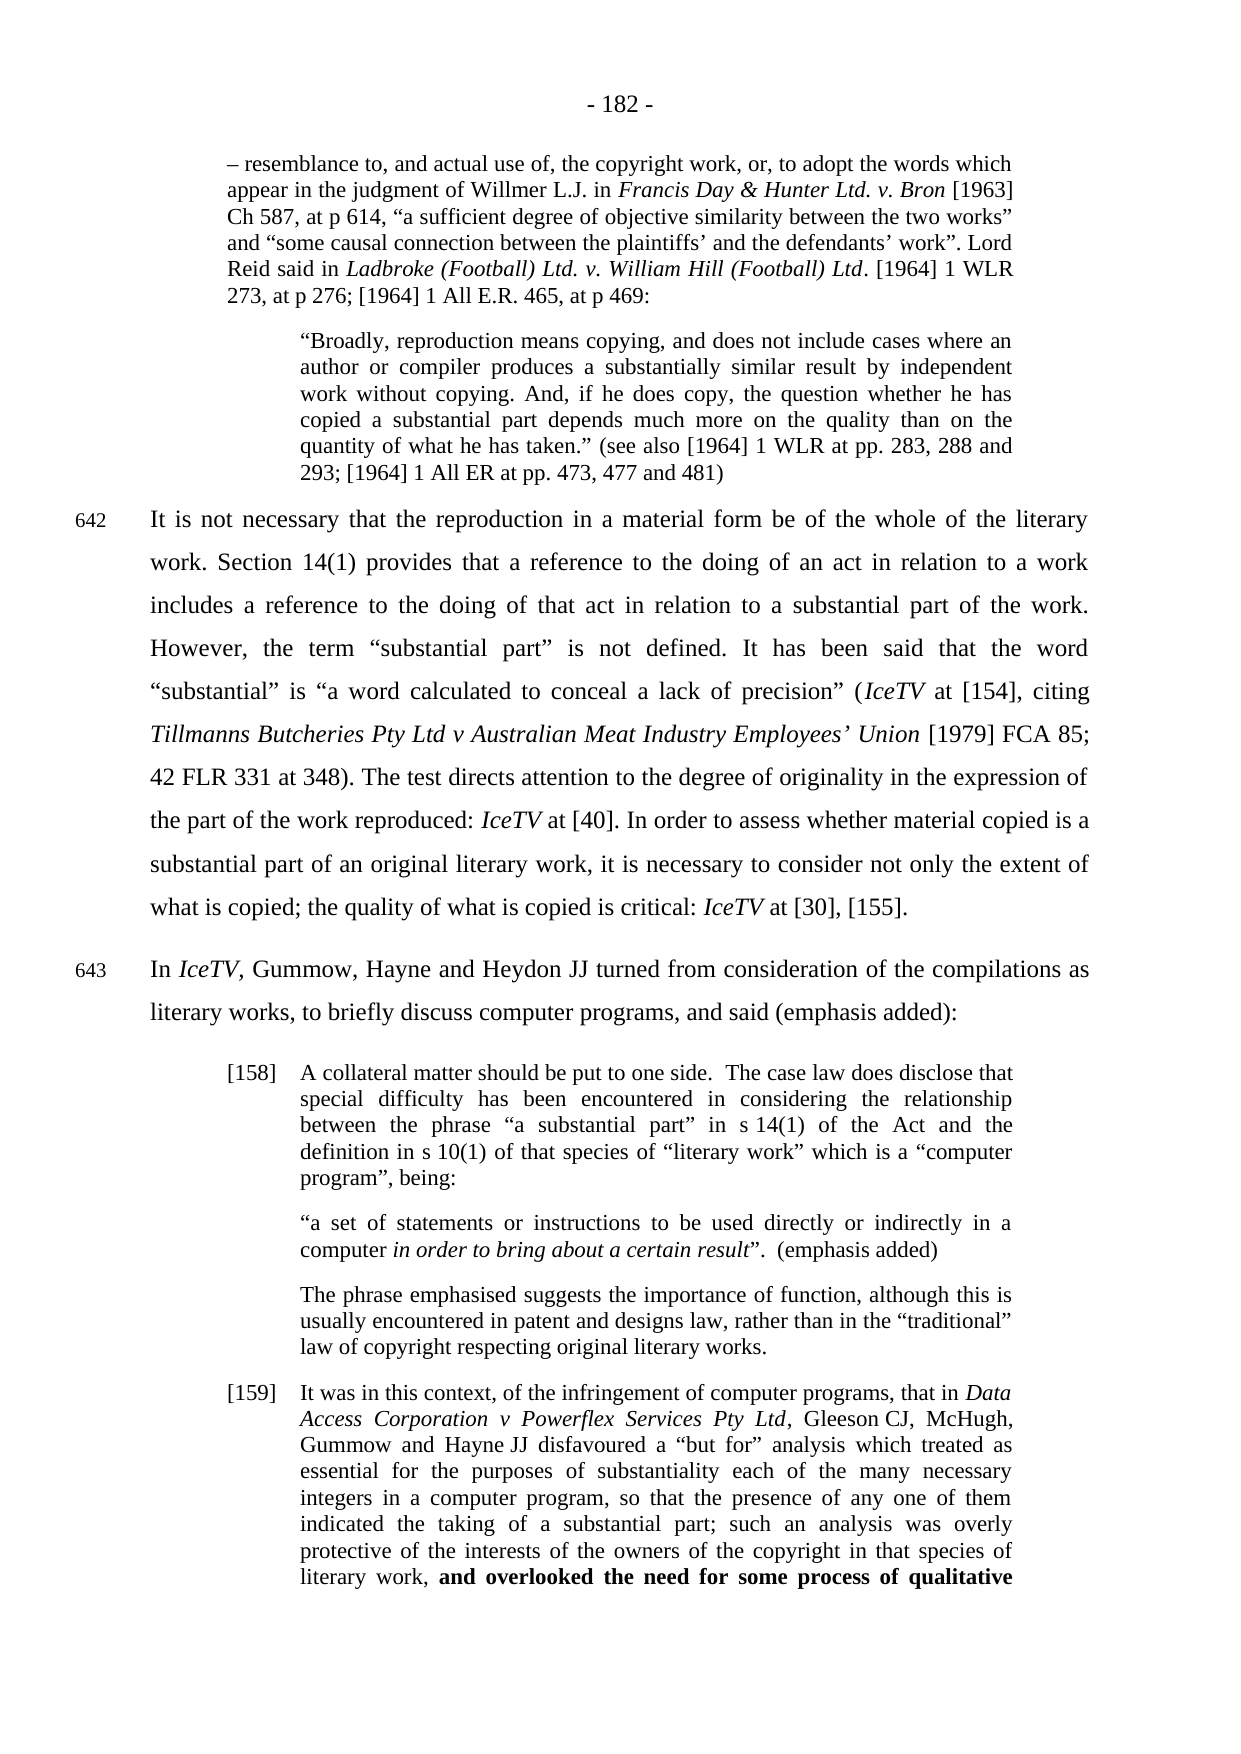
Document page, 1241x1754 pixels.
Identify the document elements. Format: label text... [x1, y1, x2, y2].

list 643 In IceTV, Gummow, Hayne and Heydon JJ turned from consideration of the compilations as literary works, to briefly discuss computer programs, and said (emphasis added): [75, 954, 1090, 1026]
text [158] A collateral matter should be put to one side. The case law does disclose that special difficulty has been encountered in considering the relationship between the phrase “a substantial part” in s 14(1) of the Act and the definition in s 10(1) of that species of “literary work” which is a “computer program”, being: [227, 1059, 1013, 1191]
text “a set of statements or instructions to be used directly or indirectly in a computer in order to bring about a certain result”. (emphasis added) [300, 1209, 1013, 1262]
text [227, 1378, 1013, 1589]
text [227, 150, 1013, 308]
text The phrase emphasised suggests the importance of function, although this is usually encountered in patent and designs law, rather than in the “traditional” law of copyright respecting original literary works. [227, 1281, 1013, 1360]
text “Broadly, reproduction means copying, and does not include cases where an author or compiler produces a substantially similar result by independent work without copying. And, if he does copy, the question whether he has copied a substantial part depends much more on the quality than on the quantity of what he has taken.” (see also [1964] 1 WLR at pp. 283, 288 and 293; [1964] 1 All ER at pp. 473, 477 and 481) [300, 327, 1013, 485]
list 642 It is not necessary that the reproduction in a material form be of the whole of the literary work. Section 14(1) provides that a reference to the doing of an act in relation to a work includes a reference to the doing of that act in relation to a substantial part of the work. However, the term “substantial part” is not defined. It has been said that the word “substantial” is “a word calculated to conceal a lack of precision” (IceTV at [154], citing Tillmanns Butcheries Pty Ltd v Australian Meat Industry Employees’ Union [1979] FCA 85; 42 FLR 331 at 348). The test directs attention to the degree of originality in the expression of the part of the work reproduced: IceTV at [40]. In order to assess whether material copied is a substantial part of an original literary work, it is necessary to consider not only the extent of what is copied; the quality of what is copied is critical: IceTV at [30], [155]. [75, 504, 1090, 921]
